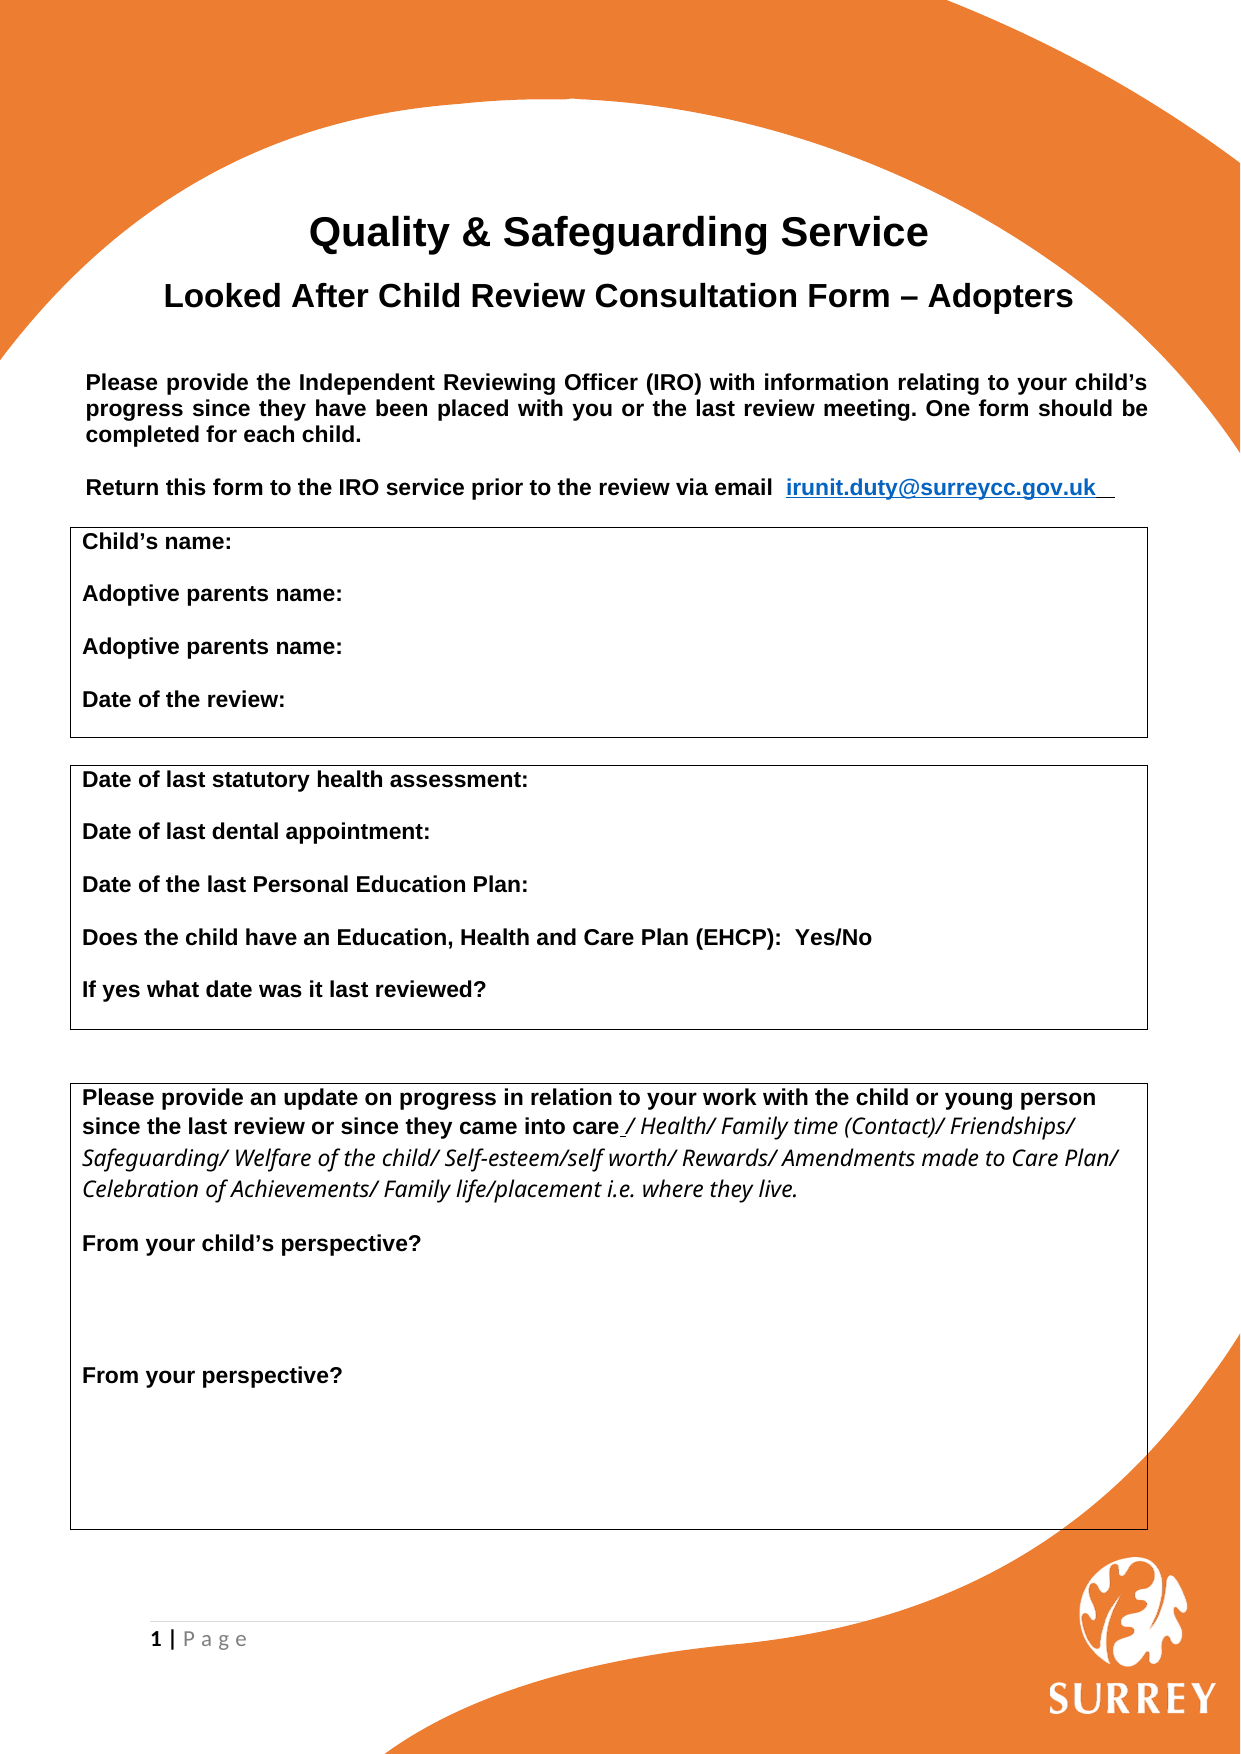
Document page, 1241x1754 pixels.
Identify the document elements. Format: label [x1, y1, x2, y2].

picture [1050, 1557, 1216, 1714]
